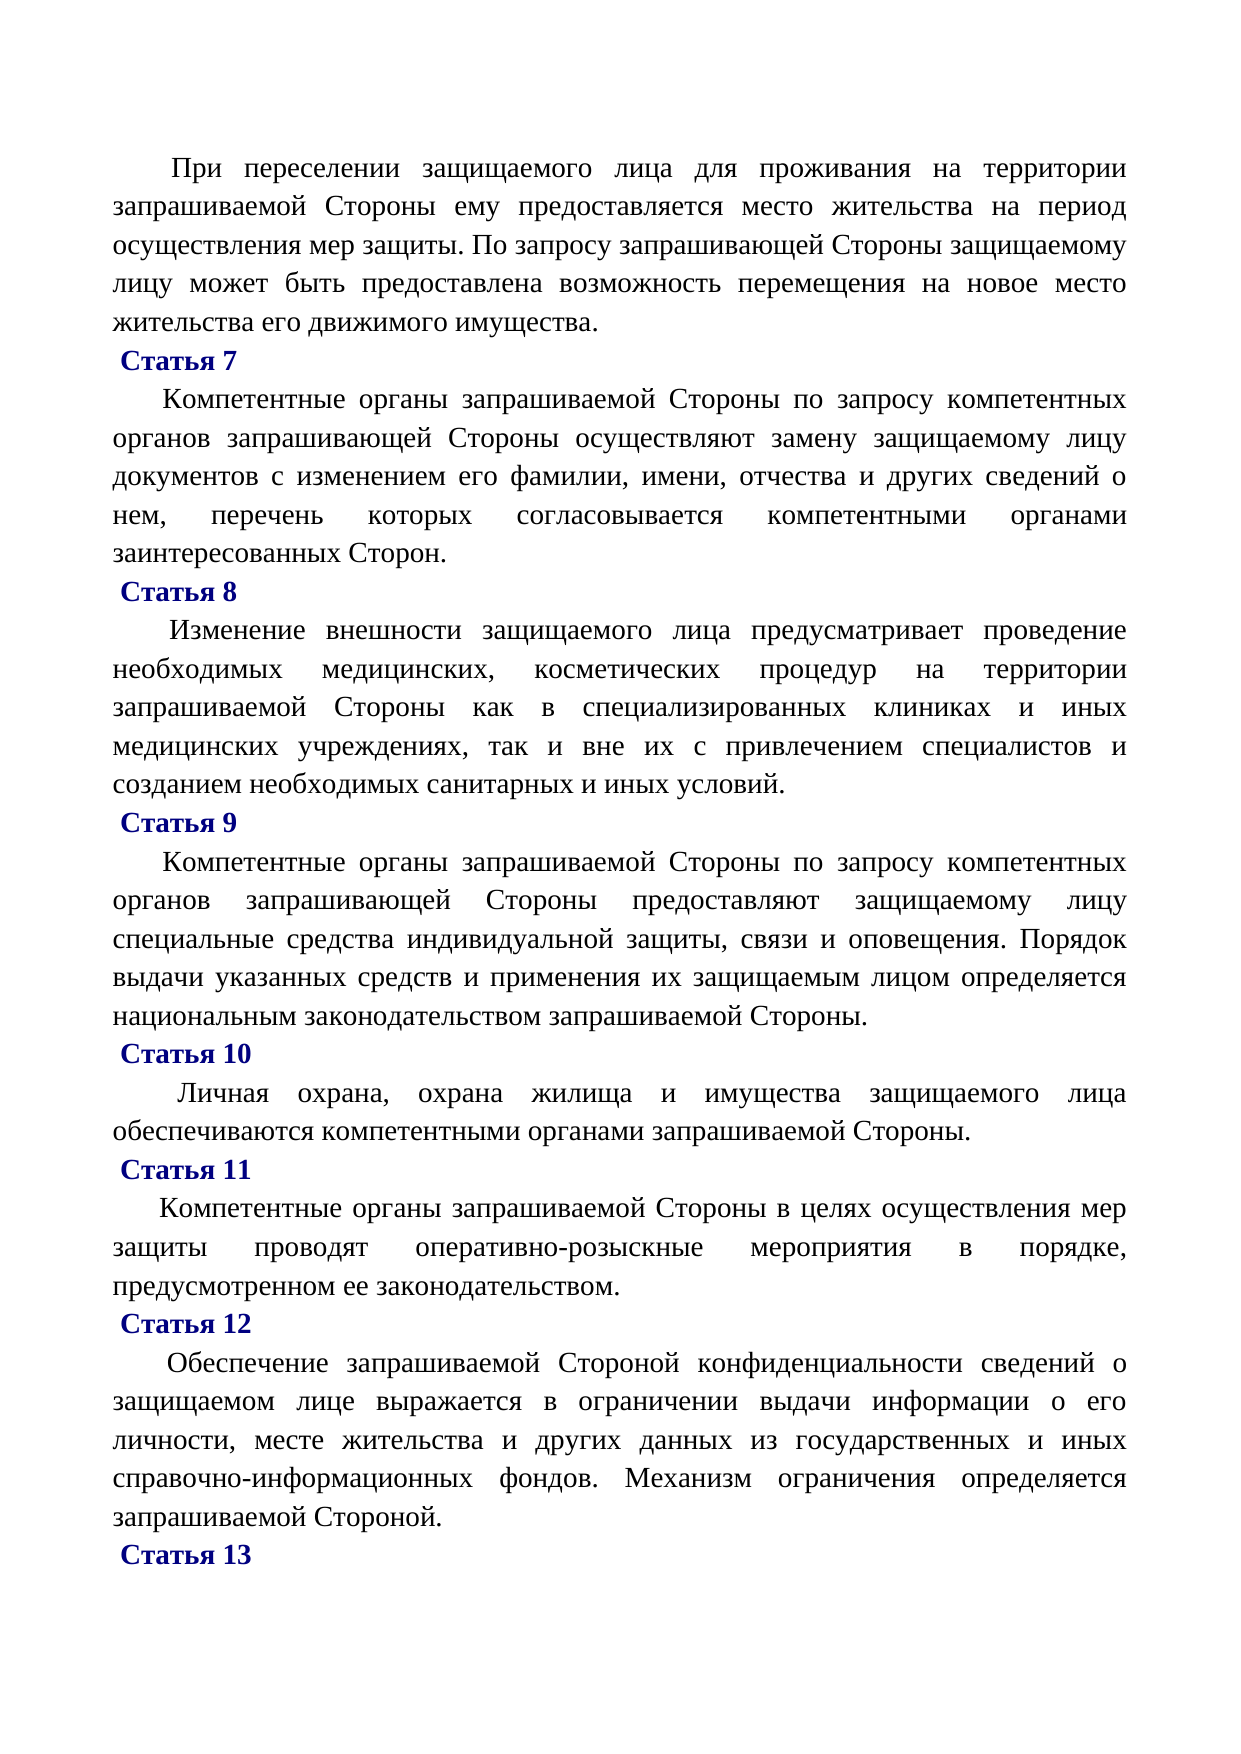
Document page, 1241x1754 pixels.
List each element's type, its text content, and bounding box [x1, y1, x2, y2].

text Компетентные органы запрашиваемой Стороны по запросу компетентных органов запрашивающей Стороны осуществляют замену защищаемому лицу документов с изменением его фамилии, имени, отчества и других сведений о нем, перечень которых согласовывается компетентными органами заинтересованных Сторон. [112, 381, 1128, 569]
text При переселении защищаемого лица для проживания на территории запрашиваемой Стороны ему предоставляется место жительства на период осуществления мер защиты. По запросу запрашивающей Стороны защищаемому лицу может быть предоставлена возможность перемещения на новое место жительства его движимого имущества. [112, 150, 1128, 338]
text Статья 12 [112, 1306, 1128, 1340]
text Изменение внешности защищаемого лица предусматривает проведение необходимых медицинских, косметических процедур на территории запрашиваемой Стороны как в специализированных клиниках и иных медицинских учреждениях, так и вне их с привлечением специалистов и созданием необходимых санитарных и иных условий. [112, 612, 1128, 800]
text Личная охрана, охрана жилища и имущества защищаемого лица обеспечиваются компетентными органами запрашиваемой Стороны. [112, 1075, 1128, 1147]
text Обеспечение запрашиваемой Стороной конфиденциальности сведений о защищаемом лице выражается в ограничении выдачи информации о его личности, месте жительства и других данных из государственных и иных справочно-информационных фондов. Механизм ограничения определяется запрашиваемой Стороной. [112, 1345, 1128, 1532]
text Статья 10 [112, 1036, 1128, 1070]
text Статья 11 [112, 1152, 1128, 1186]
text Статья 8 [112, 574, 1128, 607]
text Статья 7 [112, 343, 1128, 376]
text Статья 13 [112, 1537, 1128, 1571]
text Статья 9 [112, 805, 1128, 839]
text Компетентные органы запрашиваемой Стороны в целях осуществления мер защиты проводят оперативно-розыскные мероприятия в порядке, предусмотренном ее законодательством. [112, 1191, 1128, 1301]
text Компетентные органы запрашиваемой Стороны по запросу компетентных органов запрашивающей Стороны предоставляют защищаемому лицу специальные средства индивидуальной защиты, связи и оповещения. Порядок выдачи указанных средств и применения их защищаемым лицом определяется национальным законодательством запрашиваемой Стороны. [112, 844, 1128, 1031]
